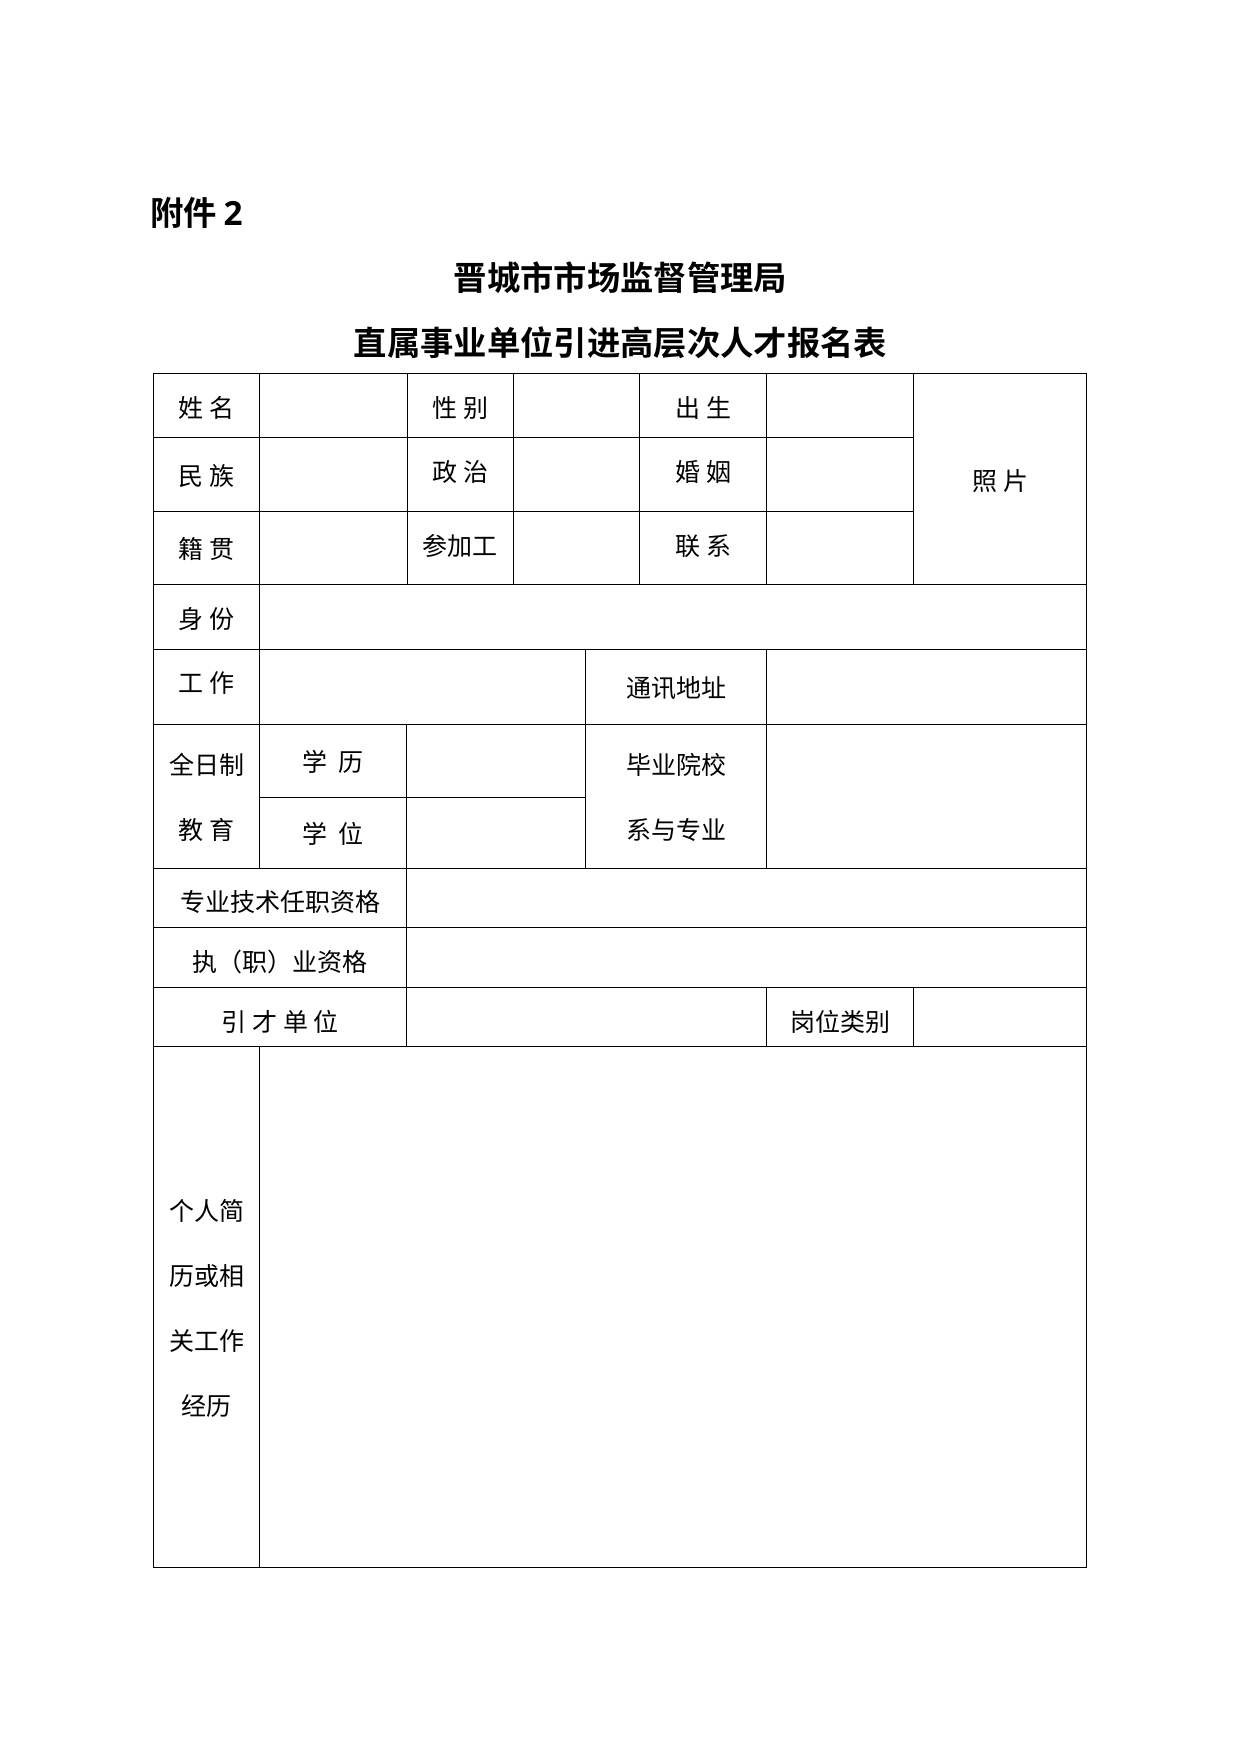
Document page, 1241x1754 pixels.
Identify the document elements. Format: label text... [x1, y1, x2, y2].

table_cell 政 治 面 貌 [408, 438, 513, 511]
table_cell [260, 512, 407, 584]
table_cell 籍 贯 [154, 512, 259, 584]
table_cell 引 才 单 位 [154, 988, 406, 1046]
table_cell [407, 869, 1086, 927]
table_cell 联 系 电 话 [640, 512, 766, 584]
table_cell [260, 650, 585, 724]
table_cell 毕业院校 系与专业 [586, 725, 766, 867]
table_header 姓 名 [154, 374, 259, 437]
table_cell [260, 585, 1086, 648]
table_cell 个人简历或相关工作经历 [154, 1047, 259, 1567]
table_header [767, 374, 913, 437]
table_cell 学 历 [260, 725, 406, 797]
table_header 出 生 年 月 [640, 374, 766, 437]
table_cell 专业技术任职资格 [154, 869, 406, 927]
table_cell 岗位类别 [767, 988, 913, 1046]
table_cell 民 族 [154, 438, 259, 511]
table_cell 参加工作时间 [408, 512, 513, 584]
table_header 照 片 [914, 374, 1086, 584]
table_cell [767, 438, 913, 511]
table_header 性 别 [408, 374, 513, 437]
table_cell [767, 725, 1086, 867]
table_cell 身 份 证 号 [154, 585, 259, 648]
table_cell [514, 512, 639, 584]
table_cell [407, 725, 585, 797]
table_cell [260, 1047, 1086, 1567]
table_cell [914, 988, 1086, 1046]
table_cell 工 作 单 位 [154, 650, 259, 724]
text 晋城市市场监督管理局 [150, 243, 1090, 308]
table_cell [767, 512, 913, 584]
table_header [514, 374, 639, 437]
table_header [260, 374, 407, 437]
table_cell 执（职）业资格 [154, 928, 406, 987]
table_cell [407, 798, 585, 867]
table_cell 学 位 [260, 798, 406, 867]
text 附件2 [150, 178, 1090, 243]
table_cell [407, 928, 1086, 987]
table_cell 通讯地址 [586, 650, 766, 724]
table_cell [514, 438, 639, 511]
table_cell [407, 988, 766, 1046]
text 直属事业单位引进高层次人才报名表 [150, 308, 1090, 373]
table_cell 全日制 教 育 [154, 725, 259, 867]
table_cell [260, 438, 407, 511]
table_cell 婚 姻 状 况 [640, 438, 766, 511]
table_cell [767, 650, 1086, 724]
